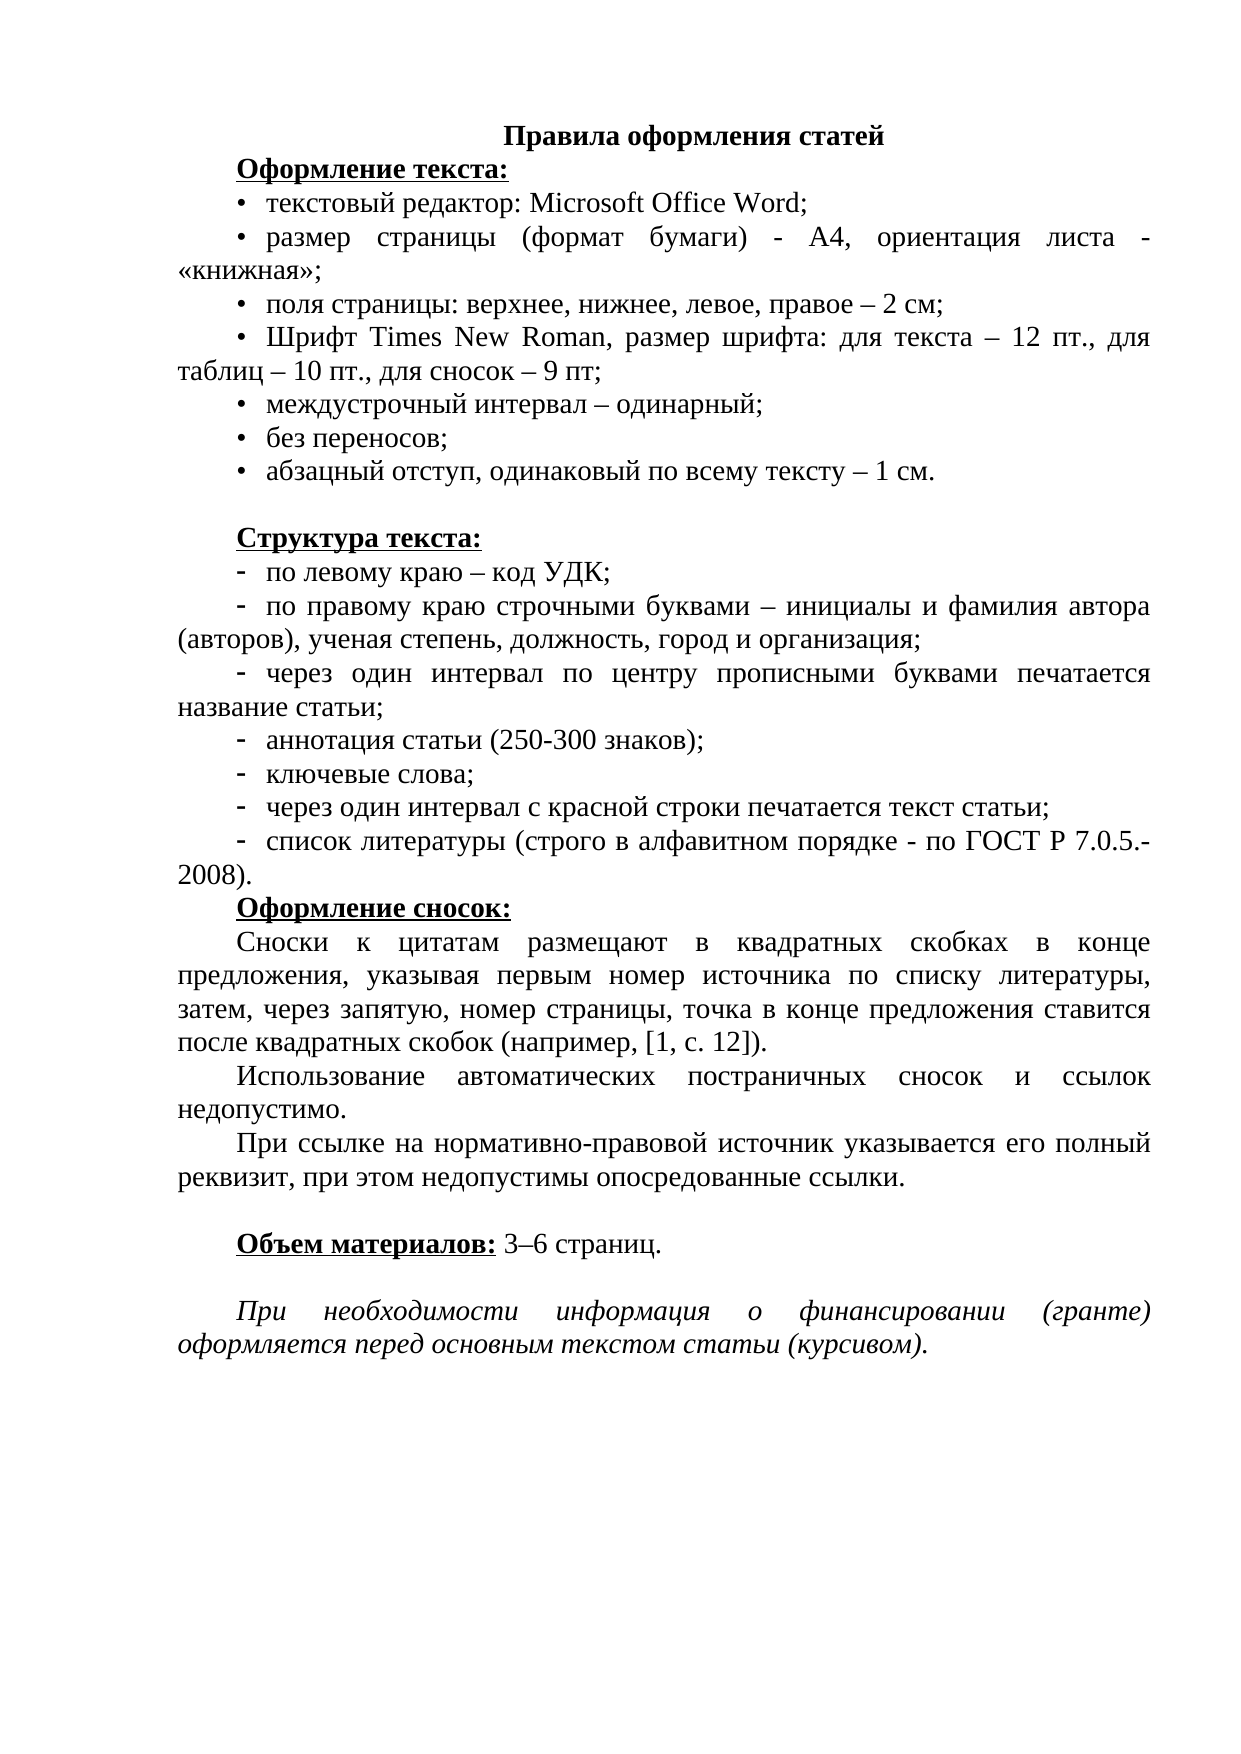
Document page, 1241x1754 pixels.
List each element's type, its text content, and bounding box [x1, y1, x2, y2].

list текстовый редактор: Microsoft Office Word; [177, 185, 1152, 219]
list без переносов; [177, 420, 1152, 453]
list ключевые слова; [177, 756, 1152, 789]
list междустрочный интервал – одинарный; [177, 386, 1152, 420]
list поля страницы: верхнее, нижнее, левое, правое – 2 см; [177, 286, 1152, 319]
text Правила оформления статей [177, 118, 1152, 152]
list через один интервал по центру прописными буквами печатается название статьи; [177, 655, 1152, 722]
text При ссылке на нормативно-правовой источник указывается его полный реквизит, при этом недопустимы опосредованные ссылки. [177, 1125, 1152, 1192]
list по левому краю – код УДК; [177, 554, 1152, 588]
list Шрифт Times New Roman, размер шрифта: для текста – 12 пт., для таблиц – 10 пт., для сносок – 9 пт; [177, 319, 1152, 386]
text Сноски к цитатам размещают в квадратных скобках в конце предложения, указывая первым номер источника по списку литературы, затем, через запятую, номер страницы, точка в конце предложения ставится после квадратных скобок (например, [1, с. 12]). [177, 924, 1152, 1058]
text При необходимости информация о финансировании (гранте) оформляется перед основным текстом статьи (курсивом). [177, 1293, 1152, 1360]
text Структура текста: [177, 521, 1152, 554]
list через один интервал с красной строки печатается текст статьи; [177, 789, 1152, 823]
text Оформление сносок: [177, 890, 1152, 924]
list абзацный отступ, одинаковый по всему тексту – 1 см. [177, 453, 1152, 487]
list размер страницы (формат бумаги) - А4, ориентация листа - «книжная»; [177, 219, 1152, 286]
text Объем материалов: 3–6 страниц. [177, 1226, 1152, 1259]
list по правому краю строчными буквами – инициалы и фамилия автора (авторов), ученая степень, должность, город и организация; [177, 588, 1152, 655]
list список литературы (строго в алфавитном порядке - по ГОСТ Р 7.0.5.-2008). [177, 823, 1152, 890]
list аннотация статьи (250-300 знаков); [177, 722, 1152, 756]
text Использование автоматических постраничных сносок и ссылок недопустимо. [177, 1058, 1152, 1125]
text Оформление текста: [177, 152, 1152, 185]
